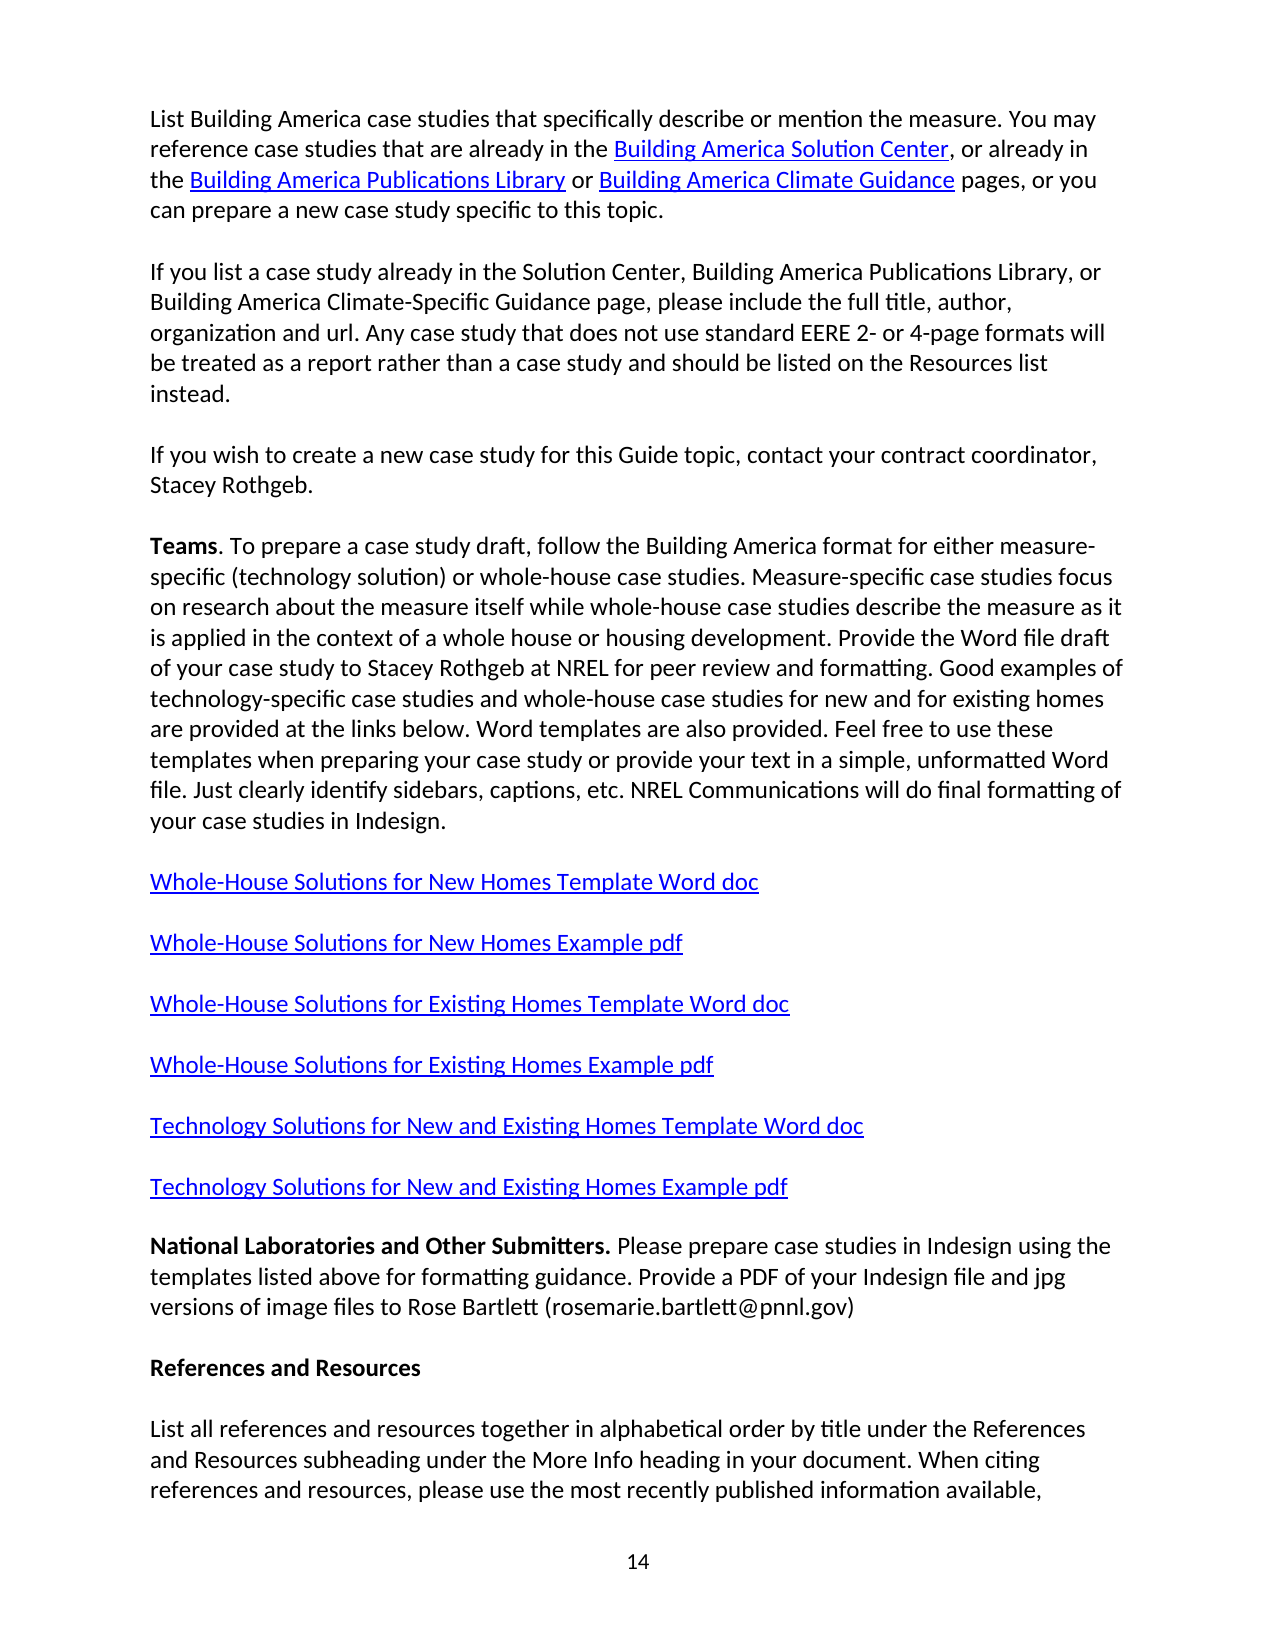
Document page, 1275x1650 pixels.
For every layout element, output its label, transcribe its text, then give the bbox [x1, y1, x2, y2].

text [150, 1413, 1125, 1505]
text Whole-House Solutions for New Homes Template Word doc [150, 866, 1125, 897]
text Whole-House Solutions for Existing Homes Example pdf [150, 1049, 1125, 1080]
text If you list a case study already in the Solution Center, Building America Publications Library, or Building America Climate-Specific Guidance page, please include the full title, author, organization and url. Any case study that does not use standard EERE 2- or 4-page formats will be treated as a report rather than a case study and should be listed on the Resources list instead. [150, 256, 1125, 408]
text Whole-House Solutions for Existing Homes Template Word doc [150, 988, 1125, 1019]
text Whole-House Solutions for New Homes Example pdf [150, 927, 1125, 958]
text List Building America case studies that specifically describe or mention the measure. You may reference case studies that are already in the Building America Solution Center, or already in the Building America Publications Library or Building America Climate Guidance pages, or you can prepare a new case study specific to this topic. [150, 103, 1125, 225]
subtitle References and Resources [150, 1352, 1125, 1383]
text Technology Solutions for New and Existing Homes Example pdf [150, 1171, 1125, 1202]
text National Laboratories and Other Submitters. Please prepare case studies in Indesign using the templates listed above for formatting guidance. Provide a PDF of your Indesign file and jpg versions of image files to Rose Bartlett (rosemarie.bartlett@pnnl.gov) [150, 1230, 1125, 1322]
text Technology Solutions for New and Existing Homes Template Word doc [150, 1110, 1125, 1141]
text Teams. To prepare a case study draft, follow the Building America format for either measure-specific (technology solution) or whole-house case studies. Measure-specific case studies focus on research about the measure itself while whole-house case studies describe the measure as it is applied in the context of a whole house or housing development. Provide the Word file draft of your case study to Stacey Rothgeb at NREL for peer review and formatting. Good examples of technology-specific case studies and whole-house case studies for new and for existing homes are provided at the links below. Word templates are also provided. Feel free to use these templates when preparing your case study or provide your text in a simple, unformatted Word file. Just clearly identify sidebars, captions, etc. NREL Communications will do final formatting of your case studies in Indesign. [150, 530, 1125, 836]
text If you wish to create a new case study for this Guide topic, contact your contract coordinator, Stacey Rothgeb. [150, 439, 1125, 500]
